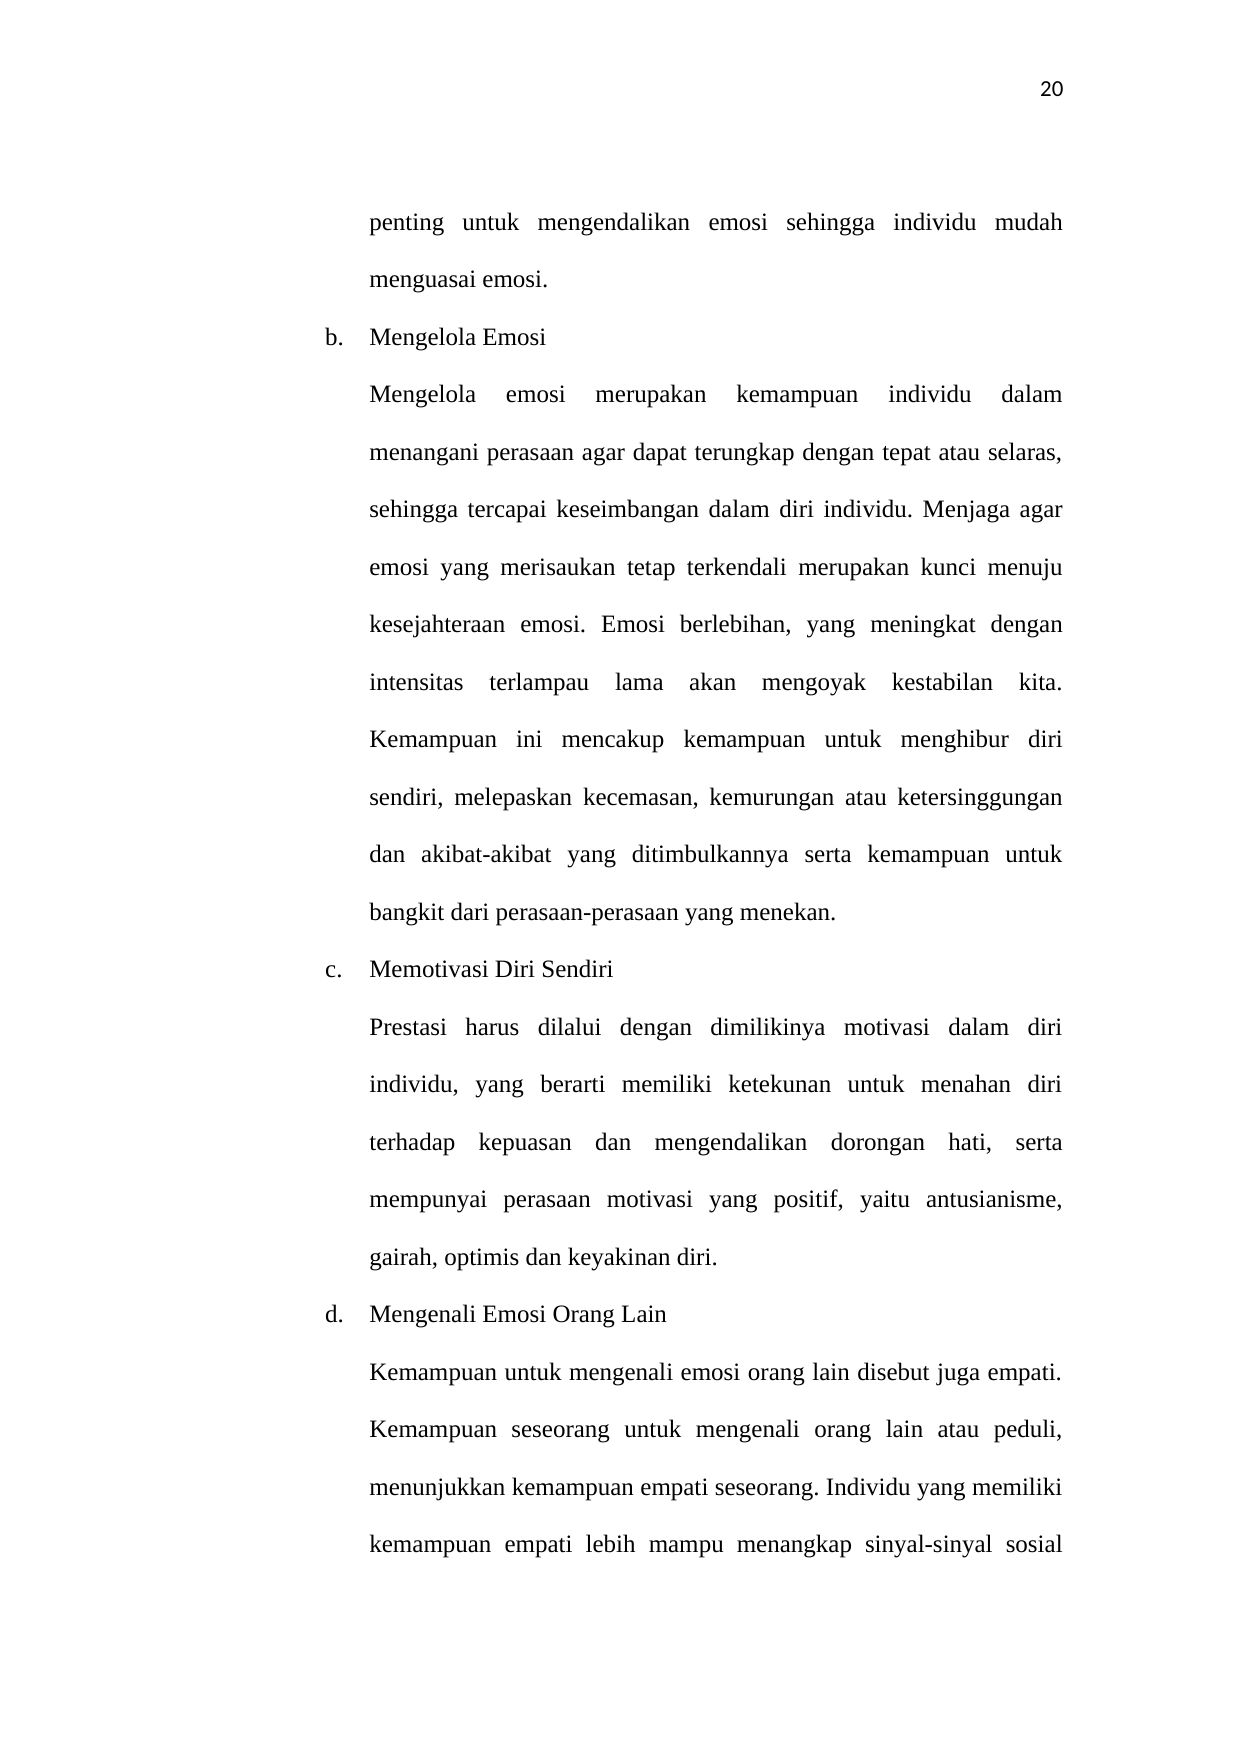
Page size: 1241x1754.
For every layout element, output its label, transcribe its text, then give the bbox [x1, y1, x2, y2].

list Mengelola Emosi [325, 322, 1063, 351]
list Mengenali Emosi Orang Lain [325, 1299, 1063, 1328]
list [369, 1357, 1063, 1558]
list Memotivasi Diri Sendiri [325, 954, 1063, 983]
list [369, 207, 1063, 293]
list Prestasi harus dilalui dengan dimilikinya motivasi dalam diri individu, yang berarti memiliki ketekunan untuk menahan diri terhadap kepuasan dan mengendalikan dorongan hati, serta mempunyai perasaan motivasi yang positif, yaitu antusianisme, gairah, optimis dan keyakinan diri. [369, 1012, 1063, 1271]
list Mengelola emosi merupakan kemampuan individu dalam menangani perasaan agar dapat terungkap dengan tepat atau selaras, sehingga tercapai keseimbangan dalam diri individu. Menjaga agar emosi yang merisaukan tetap terkendali merupakan kunci menuju kesejahteraan emosi. Emosi berlebihan, yang meningkat dengan intensitas terlampau lama akan mengoyak kestabilan kita. Kemampuan ini mencakup kemampuan untuk menghibur diri sendiri, melepaskan kecemasan, kemurungan atau ketersinggungan dan akibat-akibat yang ditimbulkannya serta kemampuan untuk bangkit dari perasaan-perasaan yang menekan. [369, 379, 1063, 926]
